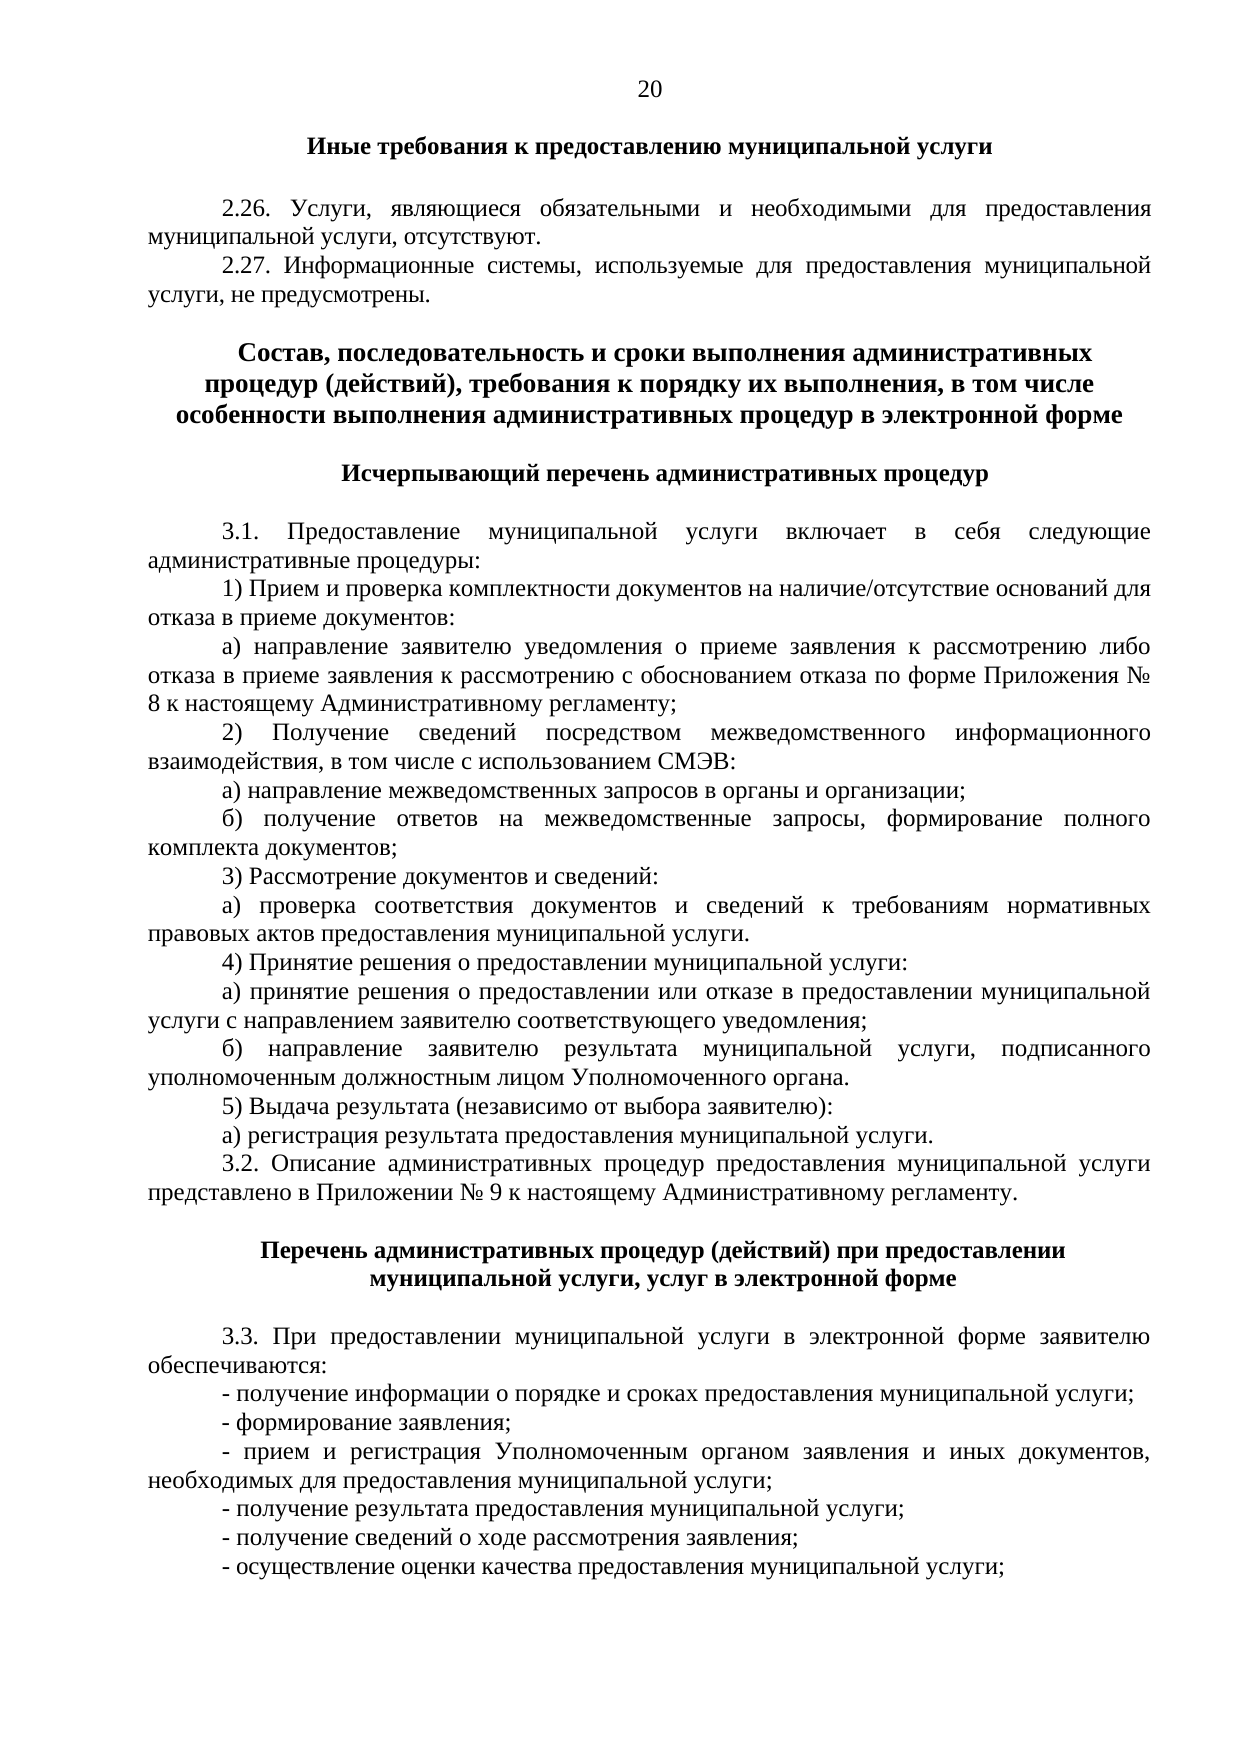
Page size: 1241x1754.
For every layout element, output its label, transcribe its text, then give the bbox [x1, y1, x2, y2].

text Иные требования к предоставлению муниципальной услуги [148, 131, 1152, 160]
text 1) Прием и проверка комплектности документов на наличие/отсутствие оснований для отказа в приеме документов: [148, 573, 1152, 631]
text Перечень административных процедур (действий) при предоставлении [148, 1235, 1152, 1263]
text 5) Выдача результата (независимо от выбора заявителю): [148, 1091, 1152, 1120]
text а) направление заявителю уведомления о приеме заявления к рассмотрению либо отказа в приеме заявления к рассмотрению с обоснованием отказа по форме Приложения № 8 к настоящему Административному регламенту; [148, 631, 1152, 717]
text - получение информации о порядке и сроках предоставления муниципальной услуги; [148, 1378, 1152, 1407]
text - прием и регистрация Уполномоченным органом заявления и иных документов, необходимых для предоставления муниципальной услуги; [148, 1436, 1152, 1493]
text 3.2. Описание административных процедур предоставления муниципальной услуги представлено в Приложении № 9 к настоящему Административному регламенту. [148, 1148, 1152, 1206]
text 4) Принятие решения о предоставлении муниципальной услуги: [148, 947, 1152, 976]
text 2.27. Информационные системы, используемые для предоставления муниципальной услуги, не предусмотрены. [148, 250, 1152, 308]
text - получение сведений о ходе рассмотрения заявления; [148, 1522, 1152, 1551]
text 2) Получение сведений посредством межведомственного информационного взаимодействия, в том числе с использованием СМЭВ: [148, 717, 1152, 775]
text 2.26. Услуги, являющиеся обязательными и необходимыми для предоставления муниципальной услуги, отсутствуют. [148, 193, 1152, 250]
text б) получение ответов на межведомственные запросы, формирование полного комплекта документов; [148, 803, 1152, 861]
text - осуществление оценки качества предоставления муниципальной услуги; [148, 1551, 1152, 1580]
text муниципальной услуги, услуг в электронной форме [148, 1263, 1152, 1292]
text а) направление межведомственных запросов в органы и организации; [148, 775, 1152, 803]
text а) проверка соответствия документов и сведений к требованиям нормативных правовых актов предоставления муниципальной услуги. [148, 890, 1152, 947]
text б) направление заявителю результата муниципальной услуги, подписанного уполномоченным должностным лицом Уполномоченного органа. [148, 1033, 1152, 1091]
text Исчерпывающий перечень административных процедур [148, 458, 1152, 487]
text - формирование заявления; [148, 1407, 1152, 1436]
text 3) Рассмотрение документов и сведений: [148, 861, 1152, 890]
text - получение результата предоставления муниципальной услуги; [148, 1493, 1152, 1522]
text а) регистрация результата предоставления муниципальной услуги. [148, 1120, 1152, 1148]
text а) принятие решения о предоставлении или отказе в предоставлении муниципальной услуги с направлением заявителю соответствующего уведомления; [148, 976, 1152, 1033]
text 3.1. Предоставление муниципальной услуги включает в себя следующие административные процедуры: [148, 516, 1152, 573]
text Состав, последовательность и сроки выполнения административных процедур (действий), требования к порядку их выполнения, в том числе особенности выполнения административных процедур в электронной форме [148, 336, 1152, 430]
text 3.3. При предоставлении муниципальной услуги в электронной форме заявителю обеспечиваются: [148, 1321, 1152, 1378]
